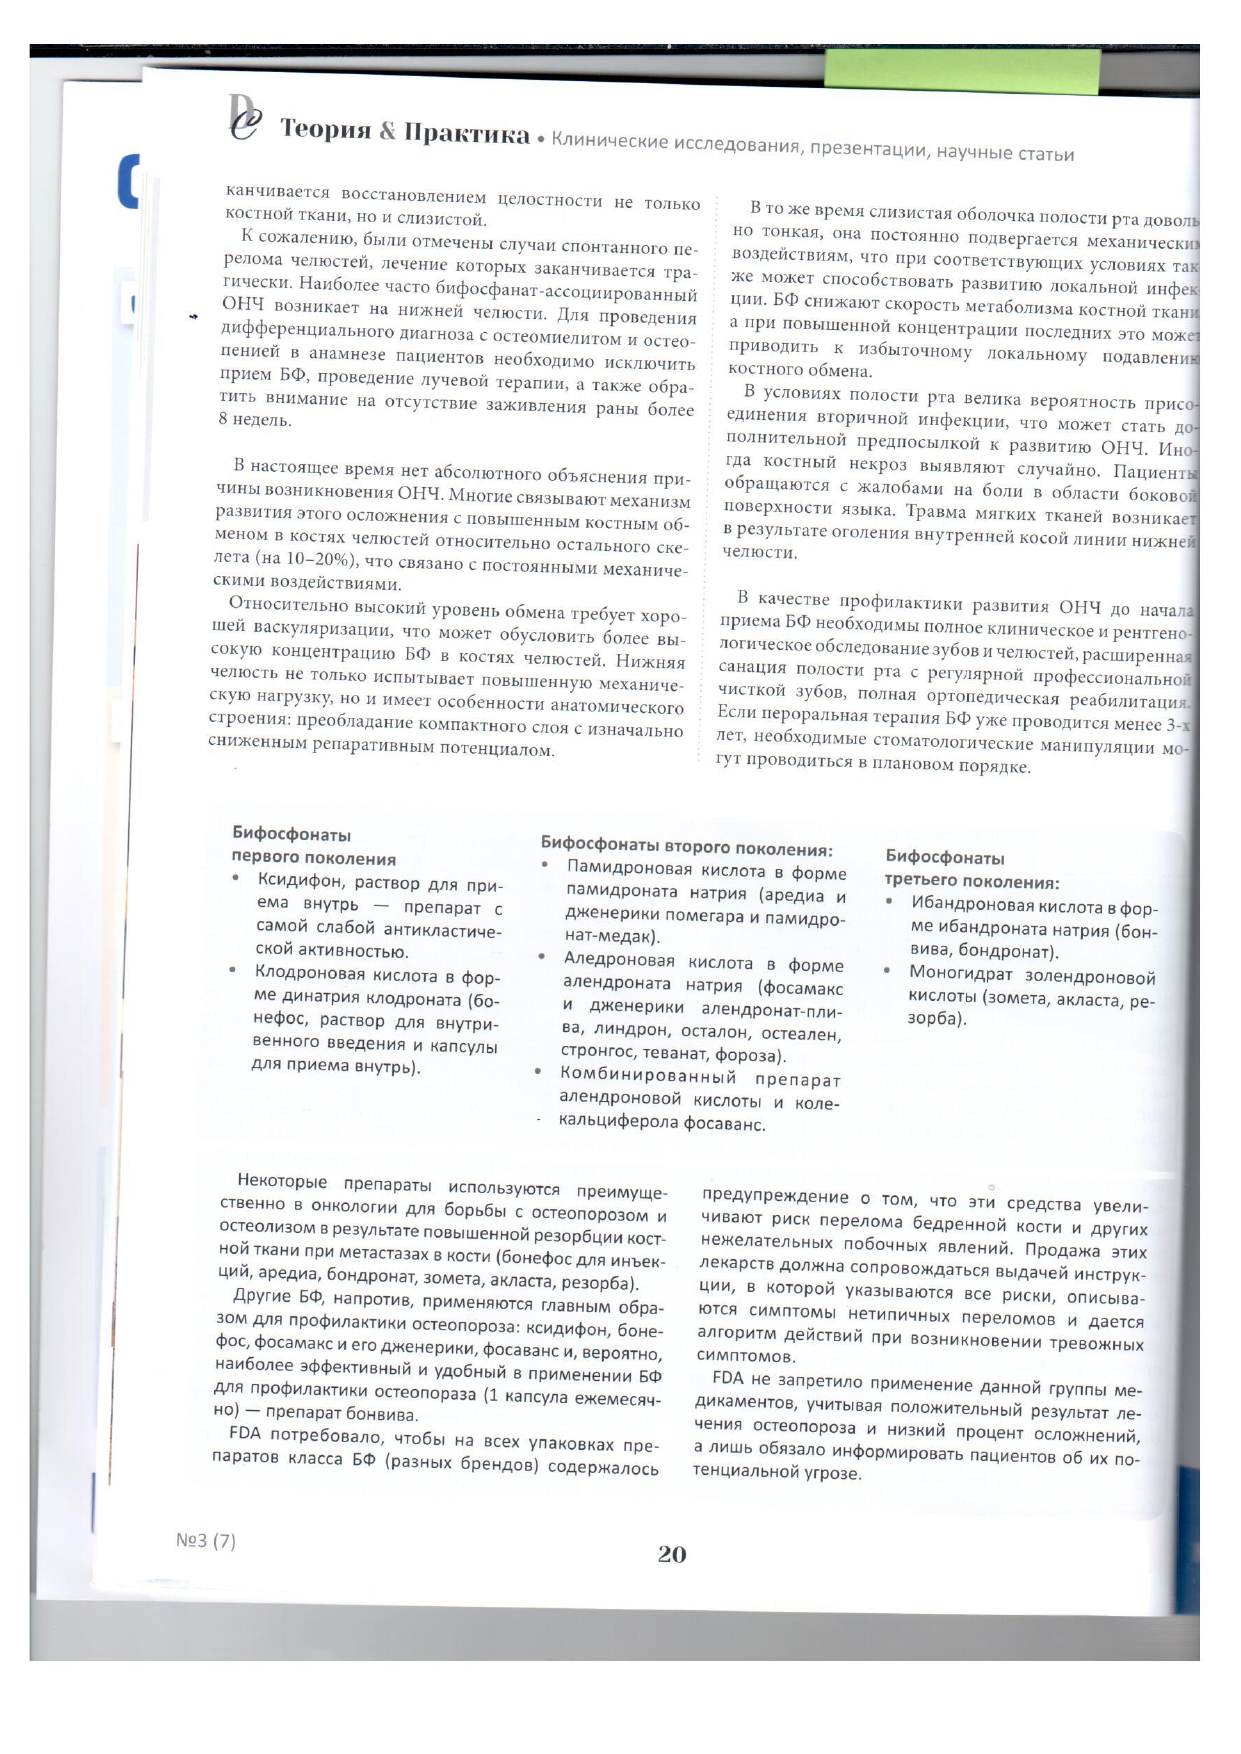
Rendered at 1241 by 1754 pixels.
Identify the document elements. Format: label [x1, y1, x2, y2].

picture [29, 44, 1211, 1669]
